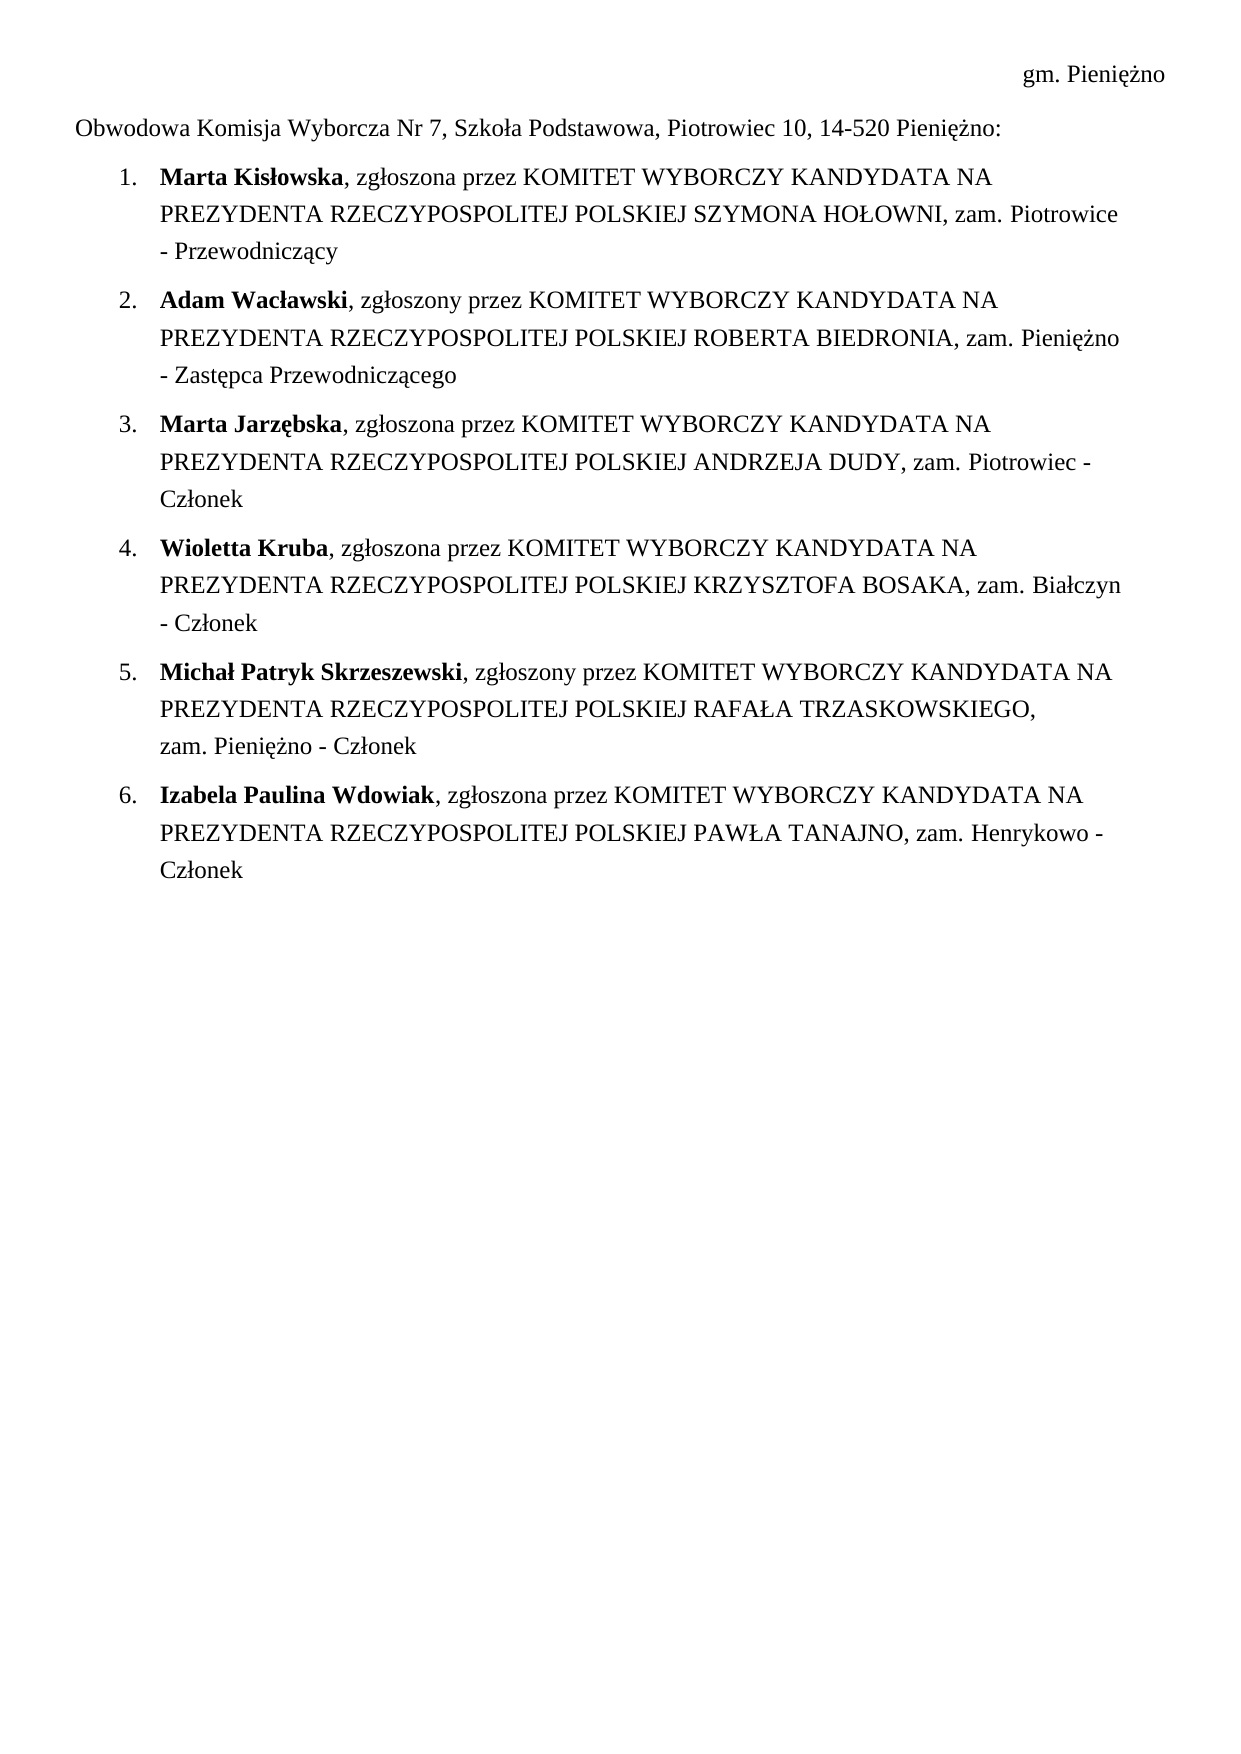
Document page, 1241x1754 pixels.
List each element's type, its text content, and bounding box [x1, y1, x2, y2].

table_cell 4. [75, 527, 148, 651]
table_cell Adam Wacławski, zgłoszony przez KOMITET WYBORCZY KANDYDATA NA PREZYDENTA RZECZYPOSPOLITEJ POLSKIEJ ROBERTA BIEDRONIA, zam. Pieniężno - Zastępca Przewodniczącego [148, 280, 1138, 403]
table_cell Marta Jarzębska, zgłoszona przez KOMITET WYBORCZY KANDYDATA NA PREZYDENTA RZECZYPOSPOLITEJ POLSKIEJ ANDRZEJA DUDY, zam. Piotrowiec - Członek [148, 404, 1138, 527]
table_cell 2. [75, 280, 148, 403]
table_header 1. [75, 156, 148, 280]
text gm. Pieniężno [75, 59, 1165, 88]
table_cell 3. [75, 404, 148, 527]
table_cell 6. [75, 775, 148, 898]
table_cell Izabela Paulina Wdowiak, zgłoszona przez KOMITET WYBORCZY KANDYDATA NA PREZYDENTA RZECZYPOSPOLITEJ POLSKIEJ PAWŁA TANAJNO, zam. Henrykowo - Członek [148, 775, 1138, 898]
table_cell 5. [75, 651, 148, 775]
table_cell Wioletta Kruba, zgłoszona przez KOMITET WYBORCZY KANDYDATA NA PREZYDENTA RZECZYPOSPOLITEJ POLSKIEJ KRZYSZTOFA BOSAKA, zam. Białczyn - Członek [148, 527, 1138, 651]
table_header Marta Kisłowska, zgłoszona przez KOMITET WYBORCZY KANDYDATA NA PREZYDENTA RZECZYPOSPOLITEJ POLSKIEJ SZYMONA HOŁOWNI, zam. Piotrowice - Przewodniczący [148, 156, 1138, 280]
table_cell Michał Patryk Skrzeszewski, zgłoszony przez KOMITET WYBORCZY KANDYDATA NA PREZYDENTA RZECZYPOSPOLITEJ POLSKIEJ RAFAŁA TRZASKOWSKIEGO, zam. Pieniężno - Członek [148, 651, 1138, 775]
text Obwodowa Komisja Wyborcza Nr 7, Szkoła Podstawowa, Piotrowiec 10, 14-520 Pieniężno: [75, 113, 1165, 142]
